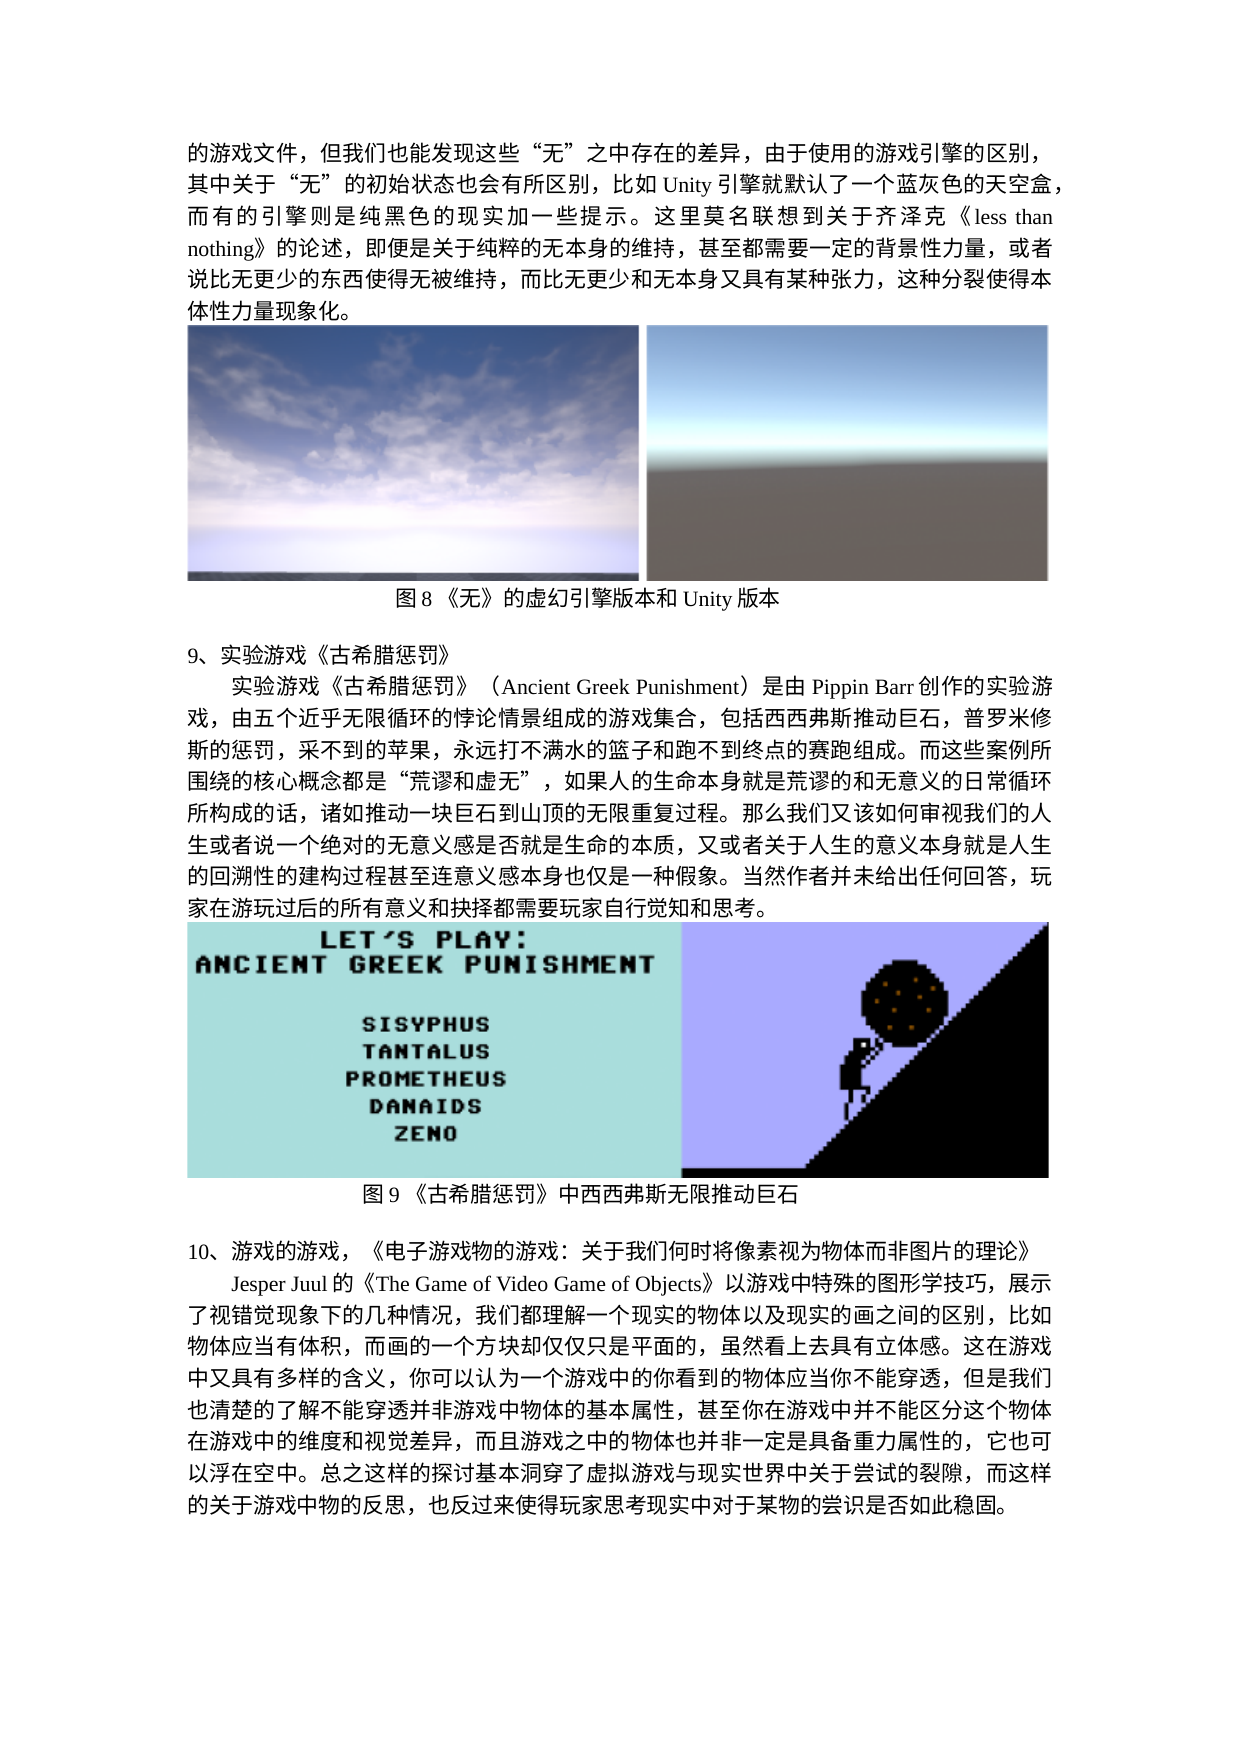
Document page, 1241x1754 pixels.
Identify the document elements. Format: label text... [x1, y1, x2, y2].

picture [187, 922, 1049, 1178]
text 图8 《无》的虚幻引擎版本和Unity版本 [187, 581, 1053, 612]
text 实验游戏《古希腊惩罚》（Ancient Greek Punishment）是由Pippin Barr创作的实验游戏，由五个近乎无限循环的悖论情景组成的游戏集合，包括西西弗斯推动巨石，普罗米修斯的惩罚，采不到的苹果，永远打不满水的篮子和跑不到终点的赛跑组成。而这些案例所围绕的核心概念都是“荒谬和虚无”，如果人的生命本身就是荒谬的和无意义的日常循环所构成的话，诸如推动一块巨石到山顶的无限重复过程。那么我们又该如何审视我们的人生或者说一个绝对的无意义感是否就是生命的本质，又或者关于人生的意义本身就是人生的回溯性的建构过程甚至连意义感本身也仅是一种假象。当然作者并未给出任何回答，玩家在游玩过后的所有意义和抉择都需要玩家自行觉知和思考。 [187, 669, 1053, 923]
picture [187, 325, 1049, 581]
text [187, 136, 1053, 326]
text 9、实验游戏《古希腊惩罚》 [187, 638, 1053, 669]
text 10、游戏的游戏，《电子游戏物的游戏：关于我们何时将像素视为物体而非图片的理论》 [187, 1234, 1053, 1266]
text Jesper Juul的《The Game of Video Game of Objects》以游戏中特殊的图形学技巧，展示了视错觉现象下的几种情况，我们都理解一个现实的物体以及现实的画之间的区别，比如物体应当有体积，而画的一个方块却仅仅只是平面的，虽然看上去具有立体感。这在游戏中又具有多样的含义，你可以认为一个游戏中的你看到的物体应当你不能穿透，但是我们也清楚的了解不能穿透并非游戏中物体的基本属性，甚至你在游戏中并不能区分这个物体在游戏中的维度和视觉差异，而且游戏之中的物体也并非一定是具备重力属性的，它也可以浮在空中。总之这样的探讨基本洞穿了虚拟游戏与现实世界中关于尝试的裂隙，而这样的关于游戏中物的反思，也反过来使得玩家思考现实中对于某物的尝识是否如此稳固。 [187, 1266, 1053, 1519]
text 图9 《古希腊惩罚》中西西弗斯无限推动巨石 [187, 1177, 1053, 1209]
